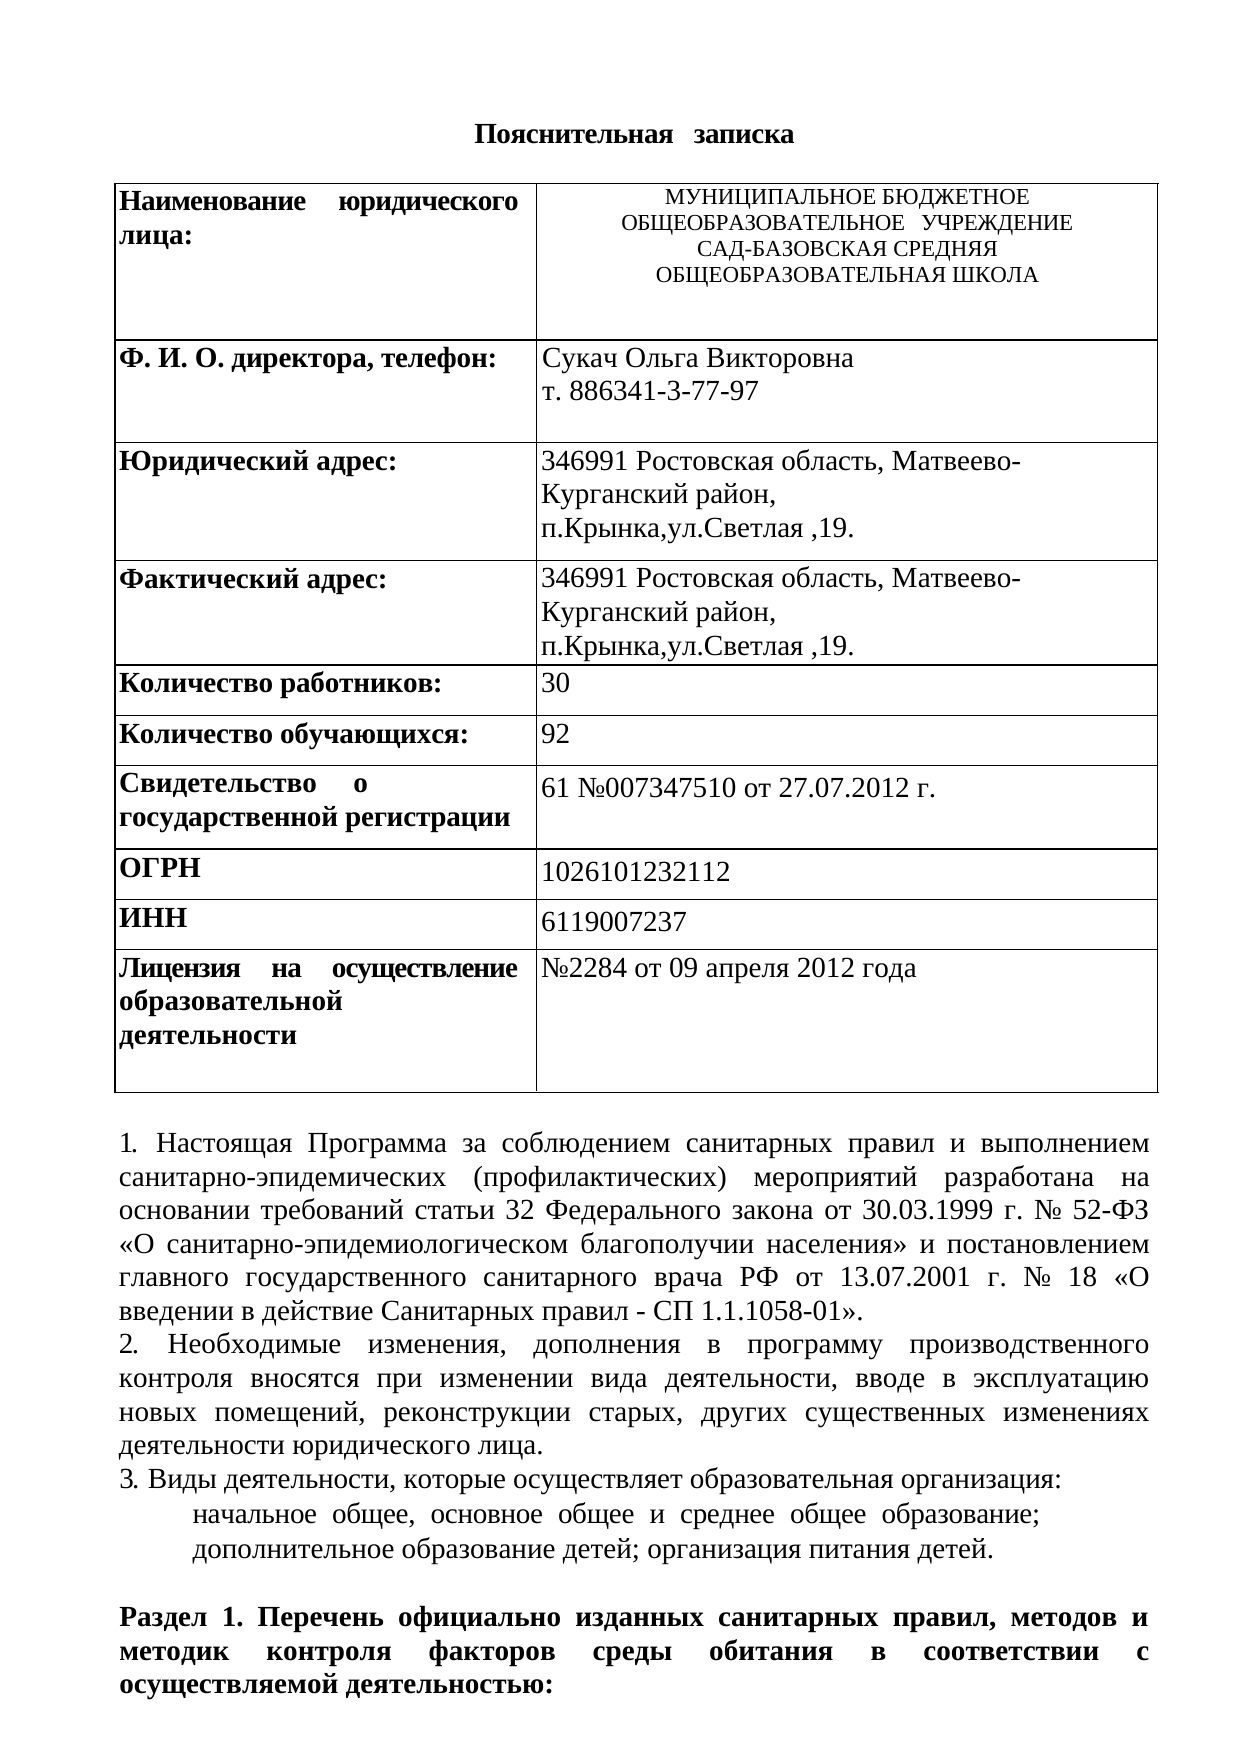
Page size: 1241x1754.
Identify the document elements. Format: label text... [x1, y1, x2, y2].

text Раздел 1. Перечень официально изданных санитарных правил, методов и методик контроля факторов среды обитания в соответствии с осуществляемой деятельностью: [119, 1600, 1150, 1701]
table_cell №2284 от 09 апреля 2012 года [537, 950, 1157, 1091]
table_cell 30 [537, 666, 1157, 714]
table_header Наименование юридического лица: [116, 184, 536, 339]
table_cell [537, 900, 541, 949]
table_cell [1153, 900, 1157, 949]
table_cell Фактический адрес: [116, 561, 536, 664]
text Пояснительная записка [117, 116, 1152, 149]
text 3. Виды деятельности, которые осуществляет образовательная организация: [119, 1461, 1152, 1495]
table_cell Юридический адрес: [116, 443, 536, 559]
text 2. Необходимые изменения, дополнения в программу производственного контроля вносятся при изменении вида деятельности, вводе в эксплуатацию новых помещений, реконструкции старых, других существенных изменениях деятельности юридического лица. [119, 1327, 1150, 1461]
table_cell 346991 Ростовская область, Матвеево-Курганский район, п.Крынка,ул.Светлая ,19. [537, 561, 1157, 664]
table_cell Ф. И. О. директора, телефон: [116, 341, 536, 442]
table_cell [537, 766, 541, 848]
table_cell Количество работников: [116, 666, 536, 714]
table_cell Свидетельство о государственной регистрации [116, 766, 536, 848]
table_header МУНИЦИПАЛЬНОЕ БЮДЖЕТНОЕ ОБЩЕОБРАЗОВАТЕЛЬНОЕ УЧРЕЖДЕНИЕ САД-БАЗОВСКАЯ СРЕДНЯЯ ОБЩЕОБРАЗОВАТЕЛЬНАЯ ШКОЛА [537, 184, 1157, 339]
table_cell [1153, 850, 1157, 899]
table_cell Лицензия на осуществление образовательной деятельности [116, 950, 536, 1091]
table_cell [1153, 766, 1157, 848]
table_cell Количество обучающихся: [116, 716, 536, 764]
table_cell 92 [537, 716, 1157, 764]
table_cell ОГРН [116, 850, 536, 899]
table_cell Сукач Ольга Викторовна т. 886341-3-77-97 [537, 341, 1157, 442]
text 1. Настоящая Программа за соблюдением санитарных правил и выполнением санитарно-эпидемических (профилактических) мероприятий разработана на основании требований статьи 32 Федерального закона от 30.03.1999 г. № 52-ФЗ «О санитарно-эпидемиологическом благополучии населения» и постановлением главного государственного санитарного врача РФ от 13.07.2001 г. № 18 «О введении в действие Санитарных правил - СП 1.1.1058-01». [119, 1126, 1150, 1327]
table_cell ИНН [116, 900, 536, 949]
text начальное общее, основное общее и среднее общее образование; дополнительное образование детей; организация питания детей. [192, 1496, 1040, 1566]
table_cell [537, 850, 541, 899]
table_cell 346991 Ростовская область, Матвеево-Курганский район, п.Крынка,ул.Светлая ,19. [537, 443, 1157, 559]
